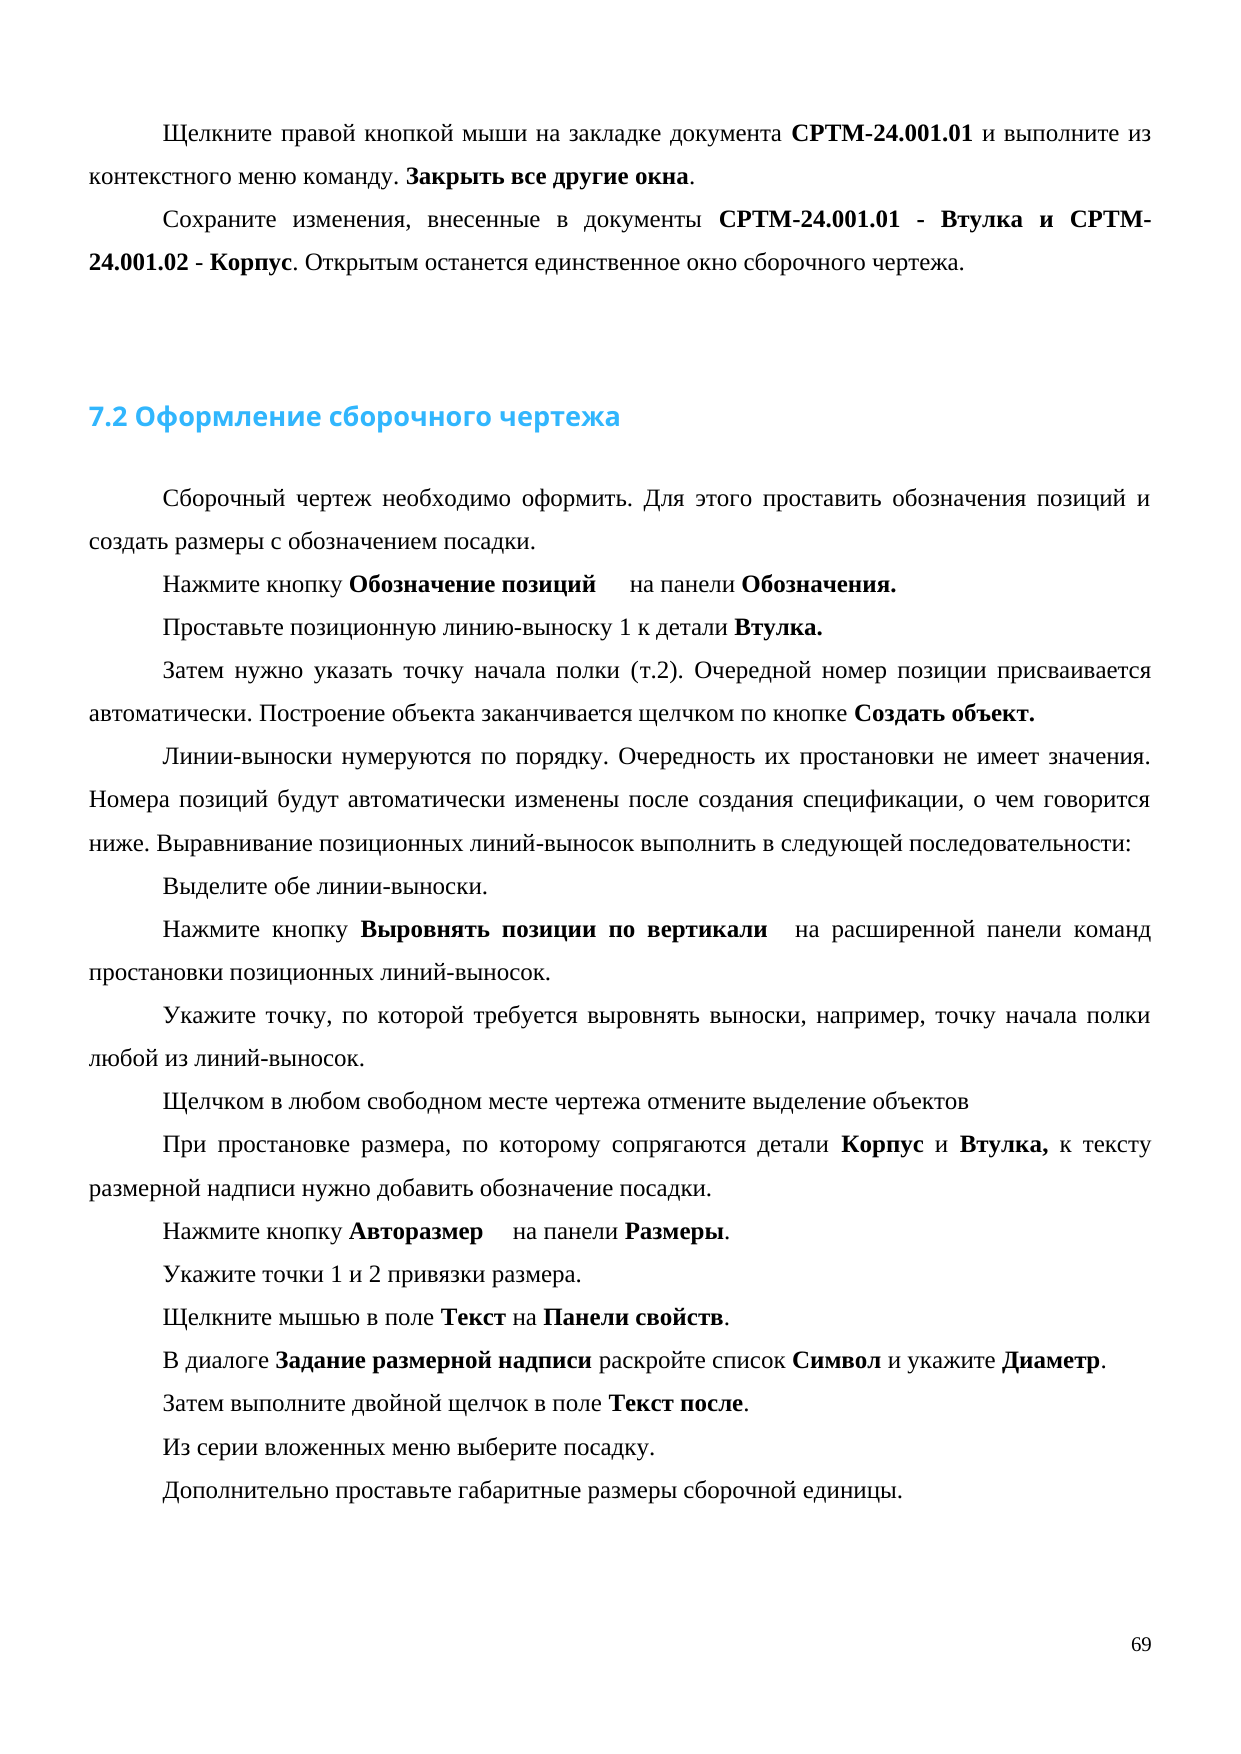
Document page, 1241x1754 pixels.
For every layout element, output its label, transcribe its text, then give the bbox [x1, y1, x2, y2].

text Нажмите кнопку Обозначение позиций~ ~на панели Обозначения. [89, 569, 1152, 598]
text Линии-выноски нумеруются по порядку. Очередность их простановки не имеет значения. Номера позиций будут автоматически изменены после создания спецификации, о чем говорится ниже. Выравнивание позиционных линий-выносок выполнить в следующей последовательности: [89, 741, 1152, 856]
text Щелкните мышью в поле Текст на Панели свойств. [89, 1302, 1152, 1331]
text Затем нужно указать точку начала полки (т.2). Очередной номер позиции присваивается автоматически. Построение объекта заканчивается щелчком по кнопке Создать объект. [89, 655, 1152, 727]
text При простановке размера, по которому сопрягаются детали Корпус и Втулка, к тексту размерной надписи нужно добавить обозначение посадки. [89, 1129, 1152, 1201]
text Выделите обе линии-выноски. [89, 871, 1152, 899]
text Дополнительно проставьте габаритные размеры сборочной единицы. [89, 1475, 1152, 1503]
text Проставьте позиционную линию-выноску 1 к детали Втулка. [89, 612, 1152, 641]
text Из серии вложенных меню выберите посадку. [89, 1432, 1152, 1460]
text Укажите точки 1 и 2 привязки размера. [89, 1259, 1152, 1288]
text Сохраните изменения, внесенные в документы СРТМ-24.001.01 - Втулка и СРТМ-24.001.02 - Корпус. Открытым останется единственное окно сборочного чертежа. [89, 204, 1152, 276]
text Сборочный чертеж необходимо оформить. Для этого проставить обозначения позиций и создать размеры с обозначением посадки. [89, 483, 1152, 554]
text Затем выполните двойной щелчок в поле Текст после. [89, 1388, 1152, 1417]
text Нажмите кнопку Выровнять позиции по вертикали~~на расширенной панели команд простановки позиционных линий-выносок. [89, 914, 1152, 986]
text В диалоге Задание размерной надписи раскройте список Символ и укажите Диаметр. [89, 1345, 1152, 1374]
text Укажите точку, по которой требуется выровнять выноски, например, точку начала полки любой из линий-выносок. [89, 1000, 1152, 1072]
text Щелчком в любом свободном месте чертежа отмените выделение объектов [89, 1086, 1152, 1115]
subtitle 7.2 Оформление сборочного чертежа [89, 398, 1152, 434]
text Щелкните правой кнопкой мыши на закладке документа СРТМ-24.001.01 и выполните из контекстного меню команду. Закрыть все другие окна. [89, 118, 1152, 190]
text Нажмите кнопку Авторазмер~~на панели Размеры. [89, 1216, 1152, 1245]
